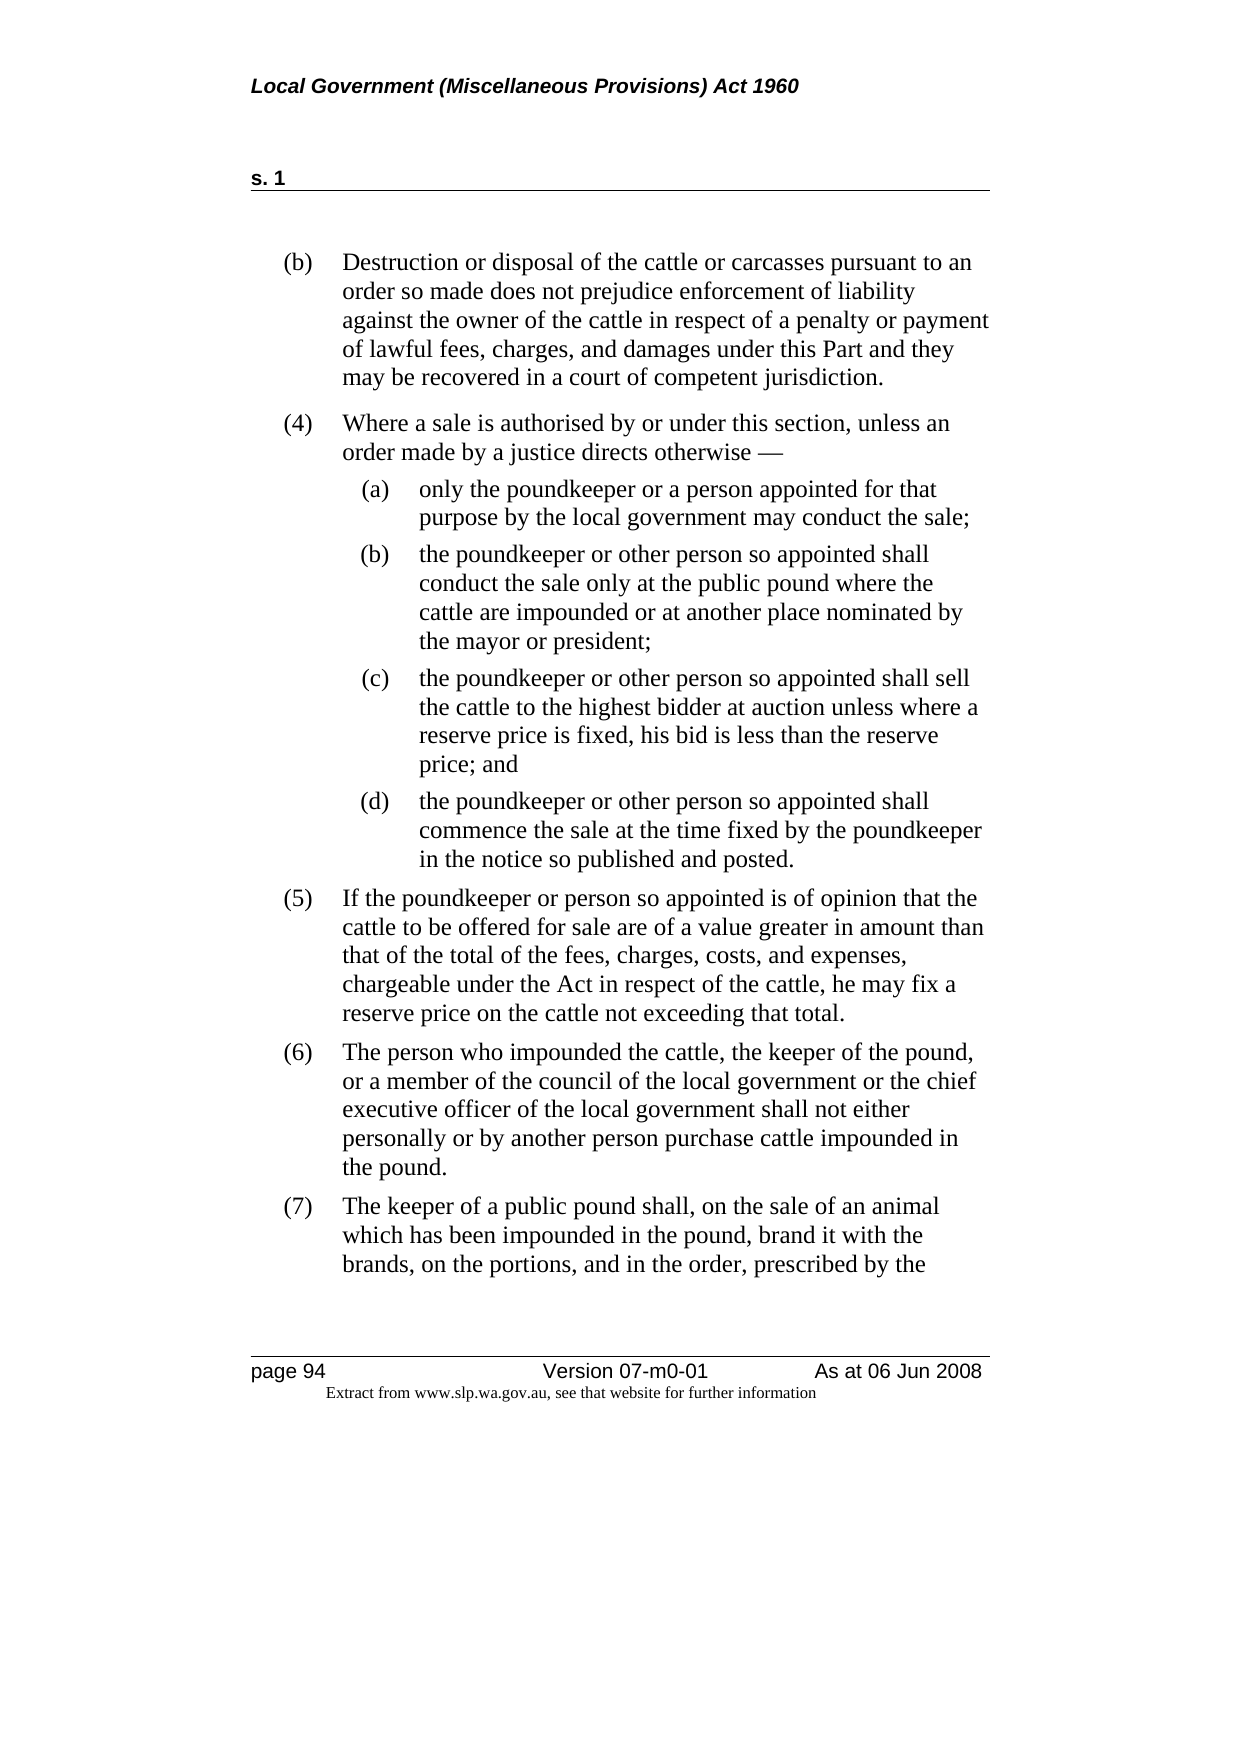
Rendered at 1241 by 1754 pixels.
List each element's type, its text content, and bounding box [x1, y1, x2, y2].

text (a) only the poundkeeper or a person appointed for that purpose by the local government may conduct the sale; [251, 474, 990, 531]
text (b) Destruction or disposal of the cattle or carcasses pursuant to an order so made does not prejudice enforcement of liability against the owner of the cattle in respect of a penalty or payment of lawful fees, charges, and damages under this Part and they may be recovered in a court of competent jurisdiction. [251, 247, 990, 391]
text (c) the poundkeeper or other person so appointed shall sell the cattle to the highest bidder at auction unless where a reserve price is fixed, his bid is less than the reserve price; and [251, 663, 990, 778]
text (4) Where a sale is authorised by or under this section, unless an order made by a justice directs otherwise — [251, 408, 990, 465]
text (b) the poundkeeper or other person so appointed shall conduct the sale only at the public pound where the cattle are impounded or at another place nominated by the mayor or president; [251, 539, 990, 654]
text (6) The person who impounded the cattle, the keeper of the pound, or a member of the council of the local government or the chief executive officer of the local government shall not either personally or by another person purchase cattle impounded in the pound. [251, 1037, 990, 1181]
text (d) the poundkeeper or other person so appointed shall commence the sale at the time fixed by the poundkeeper in the notice so published and posted. [251, 786, 990, 872]
text (5) If the poundkeeper or person so appointed is of opinion that the cattle to be offered for sale are of a value greater in amount than that of the total of the fees, charges, costs, and expenses, chargeable under the Act in respect of the cattle, he may fix a reserve price on the cattle not exceeding that total. [251, 883, 990, 1027]
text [251, 1191, 990, 1277]
